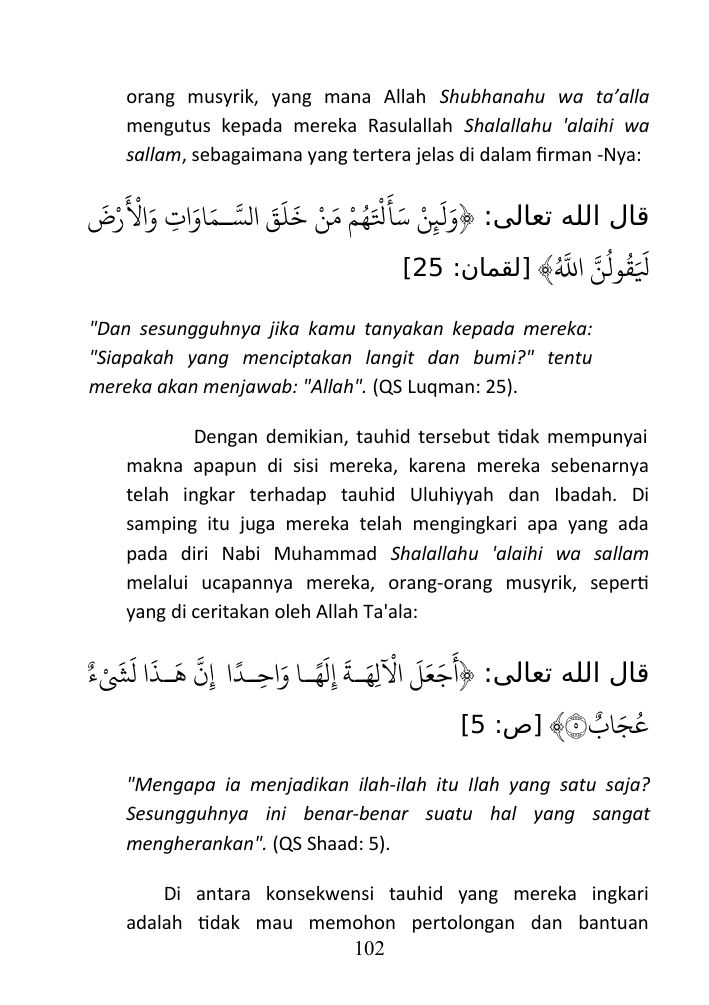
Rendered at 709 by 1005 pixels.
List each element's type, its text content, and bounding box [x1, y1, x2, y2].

text "Mengapa ia menjadikan ilah-ilah itu Ilah yang satu saja? Sesungguhnya ini benar-benar suatu hal yang sangat mengherankan". (QS Shaad: 5). [126, 771, 651, 855]
text قال الله تعالى: ﴿وَلَئِنْ سَأَلْتَهُمْ مَنْ خَلَقَ السَّمَاوَاتِ وَالْأَرْضَ لَيَقُولُنَّ اللَّهُ﴾ [لقمان: 25] [87, 191, 650, 294]
text Dengan demikian, tauhid tersebut tidak mempunyai makna apapun di sisi mereka, karena mereka sebenarnya telah ingkar terhadap tauhid Uluhiyyah dan Ibadah. Di samping itu juga mereka telah mengingkari apa yang ada pada diri Nabi Muhammad Shalallahu 'alaihi wa sallam melalui ucapannya mereka, orang-orang musyrik, seperti yang di ceritakan oleh Allah Ta'ala: [126, 423, 650, 623]
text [126, 880, 650, 934]
text قال الله تعالى: ﴿أَجَعَلَ الْآلِهَةَ إِلَهًا وَاحِدًا إِنَّ هَذَا لَشَيْءٌ عُجَابٌ٥﴾ [ص: 5] [87, 648, 650, 751]
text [126, 83, 650, 167]
text "Dan sesungguhnya jika kamu tanyakan kepada mereka: "Siapakah yang menciptakan langit dan bumi?" tentu mereka akan menjawab: "Allah". (QS Luqman: 25). [88, 315, 593, 398]
